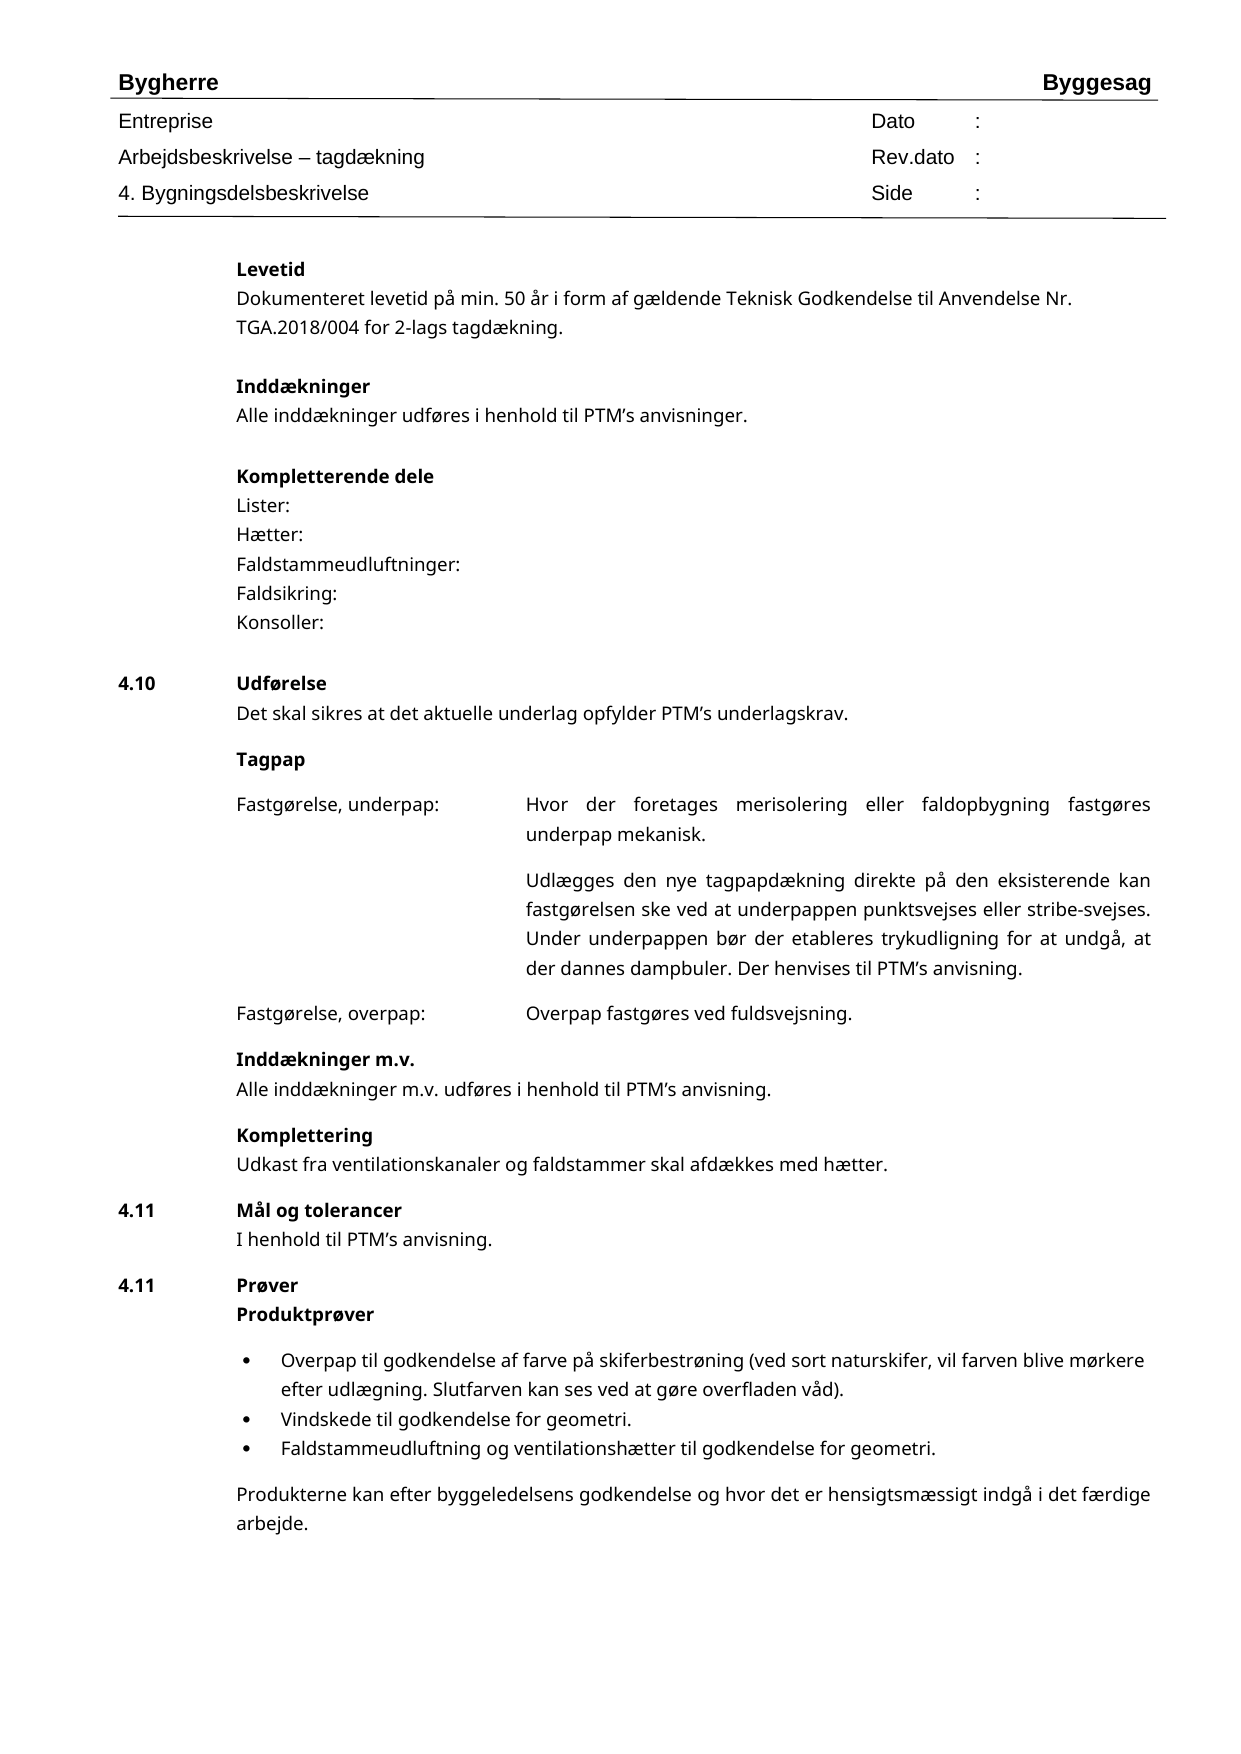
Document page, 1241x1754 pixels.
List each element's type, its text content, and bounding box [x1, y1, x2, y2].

text Inddækninger m.v. Alle inddækninger m.v. udføres i henhold til PTM’s anvisning. [118, 1047, 1152, 1101]
text Lister: [118, 492, 1152, 518]
text 4.10 Udførelse Det skal sikres at det aktuelle underlag opfylder PTM’s underlagskrav. [118, 671, 1152, 725]
text Komplettering Udkast fra ventilationskanaler og faldstammer skal afdækkes med hætter. [118, 1122, 1152, 1177]
text Faldsikring: [118, 580, 1152, 606]
text Konsoller: [118, 609, 1152, 635]
text 4.11 Mål og tolerancer I henhold til PTM’s anvisning. [118, 1197, 1152, 1252]
text Fastgørelse, underpap: Hvor der foretages merisolering eller faldopbygning fastgøres underpap mekanisk. [118, 792, 1152, 847]
list Vindskede til godkendelse for geometri. [243, 1406, 1152, 1432]
text Inddækninger [118, 373, 1152, 398]
text Hætter: [118, 522, 1152, 547]
text Alle inddækninger udføres i henhold til PTM’s anvisninger. [118, 402, 1152, 428]
text Produkterne kan efter byggeledelsens godkendelse og hvor det er hensigtsmæssigt indgå i det færdige arbejde. [236, 1481, 1152, 1536]
text Faldstammeudluftninger: [118, 551, 1152, 577]
text Udlægges den nye tagpapdækning direkte på den eksisterende kan fastgørelsen ske ved at underpappen punktsvejses eller stribe-svejses. Under underpappen bør der etableres trykudligning for at undgå, at der dannes dampbuler. Der henvises til PTM’s anvisning. [118, 867, 1152, 980]
text Tagpap [118, 746, 1152, 771]
text 4.11 Prøver Produktprøver [118, 1272, 1152, 1327]
text Fastgørelse, overpap: Overpap fastgøres ved fuldsvejsning. [118, 1001, 1152, 1026]
list Faldstammeudluftning og ventilationshætter til godkendelse for geometri. [243, 1435, 1152, 1461]
list Overpap til godkendelse af farve på skiferbestrøning (ved sort naturskifer, vil farven blive mørkere efter udlægning. Slutfarven kan ses ved at gøre overfladen våd). [243, 1347, 1152, 1402]
text Kompletterende dele [118, 463, 1152, 489]
text Levetid Dokumenteret levetid på min. 50 år i form af gældende Teknisk Godkendelse til Anvendelse Nr. TGA.2018/004 for 2-lags tagdækning. [118, 256, 1152, 340]
